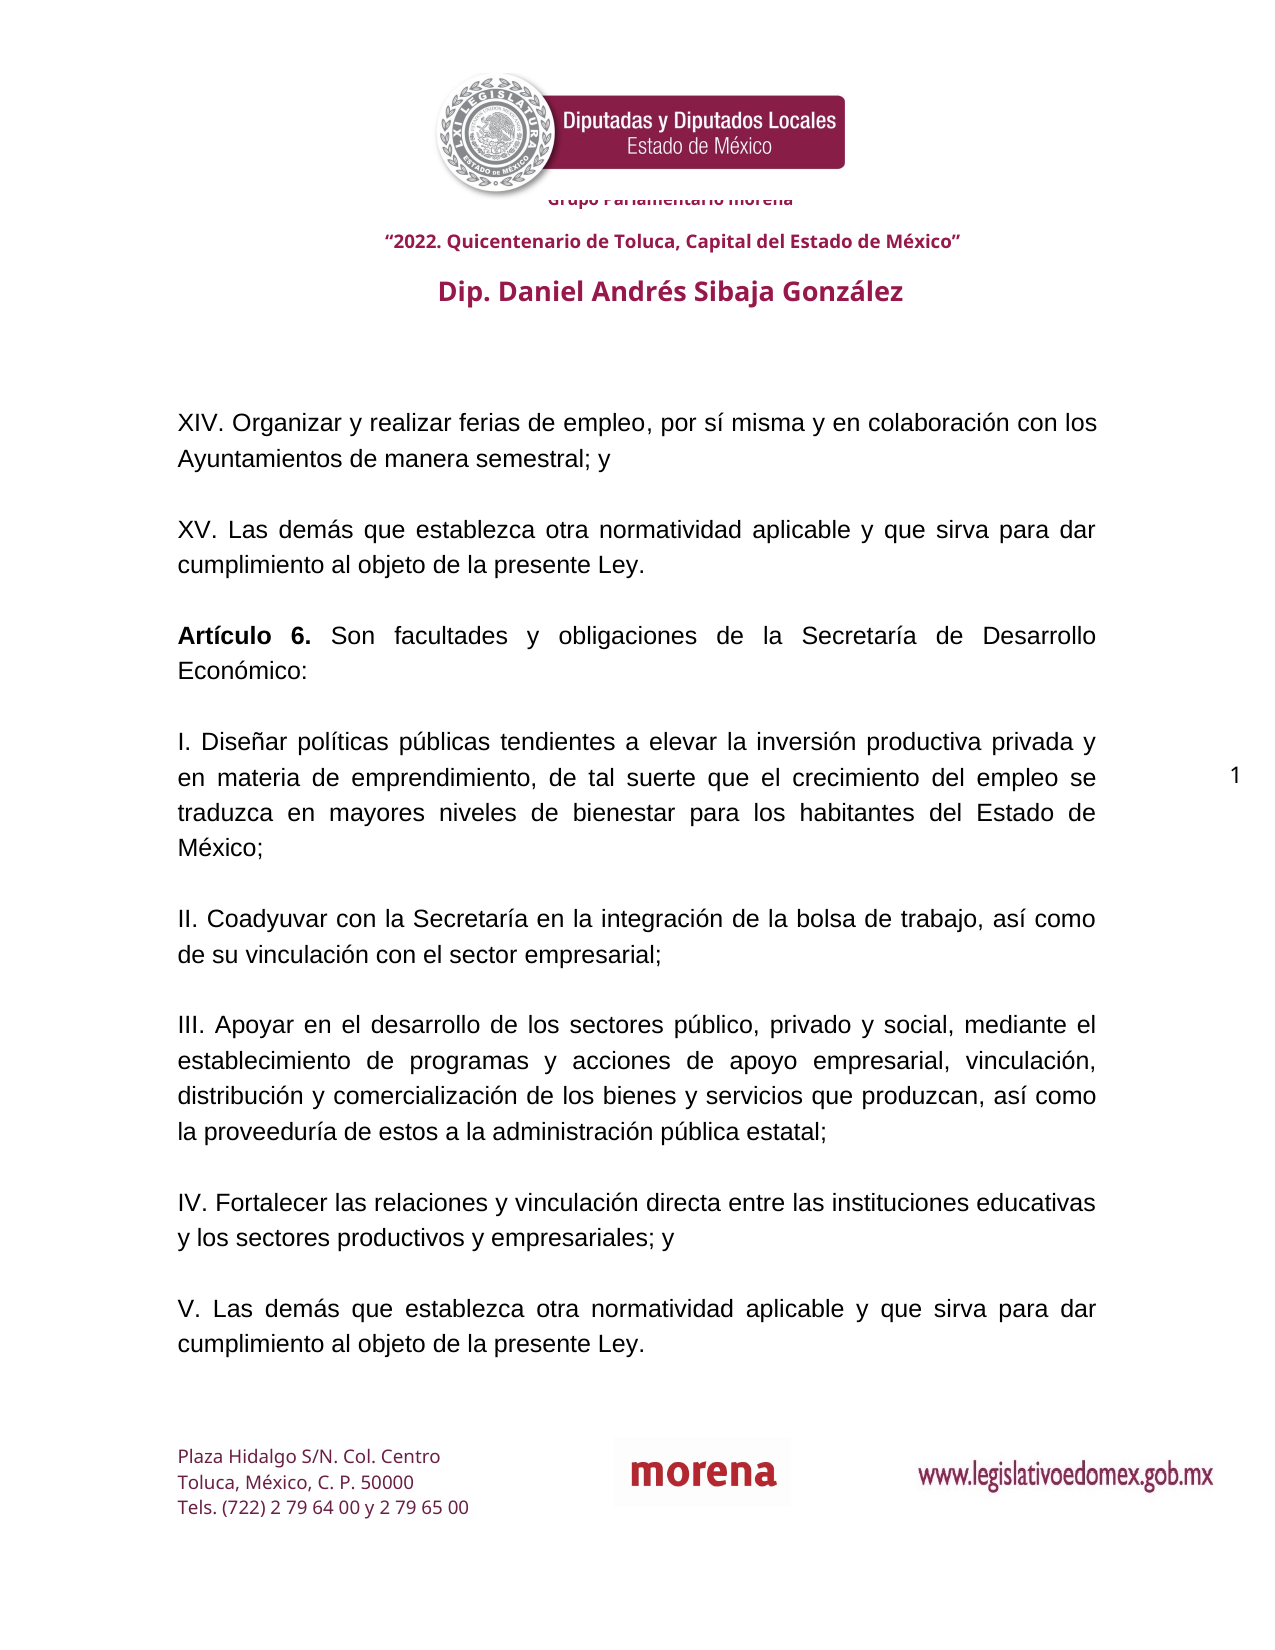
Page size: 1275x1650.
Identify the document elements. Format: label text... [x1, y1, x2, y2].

text III. Apoyar en el desarrollo de los sectores público, privado y social, mediante el establecimiento de programas y acciones de apoyo empresarial, vinculación, distribución y comercialización de los bienes y servicios que produzcan, así como la proveeduría de estos a la administración pública estatal; [177, 1006, 1098, 1147]
text Artículo 6. Son facultades y obligaciones de la Secretaría de Desarrollo Económico: [177, 616, 1098, 687]
text II. Coadyuvar con la Secretaría en la integración de la bolsa de trabajo, así como de su vinculación con el sector empresarial; [177, 899, 1098, 970]
picture [430, 73, 845, 200]
text XV. Las demás que establezca otra normatividad aplicable y que sirva para dar cumplimiento al objeto de la presente Ley. [177, 510, 1098, 581]
picture [914, 1444, 1219, 1502]
text XIV. Organizar y realizar ferias de empleo, por sí misma y en colaboración con los Ayuntamientos de manera semestral; y [177, 403, 1098, 474]
picture [614, 1437, 791, 1507]
text IV. Fortalecer las relaciones y vinculación directa entre las instituciones educativas y los sectores productivos y empresariales; y [177, 1183, 1098, 1253]
text I. Diseñar políticas públicas tendientes a elevar la inversión productiva privada y en materia de emprendimiento, de tal suerte que el crecimiento del empleo se traduzca en mayores niveles de bienestar para los habitantes del Estado de México; [177, 722, 1098, 864]
text V. Las demás que establezca otra normatividad aplicable y que sirva para dar cumplimiento al objeto de la presente Ley. [177, 1289, 1098, 1360]
